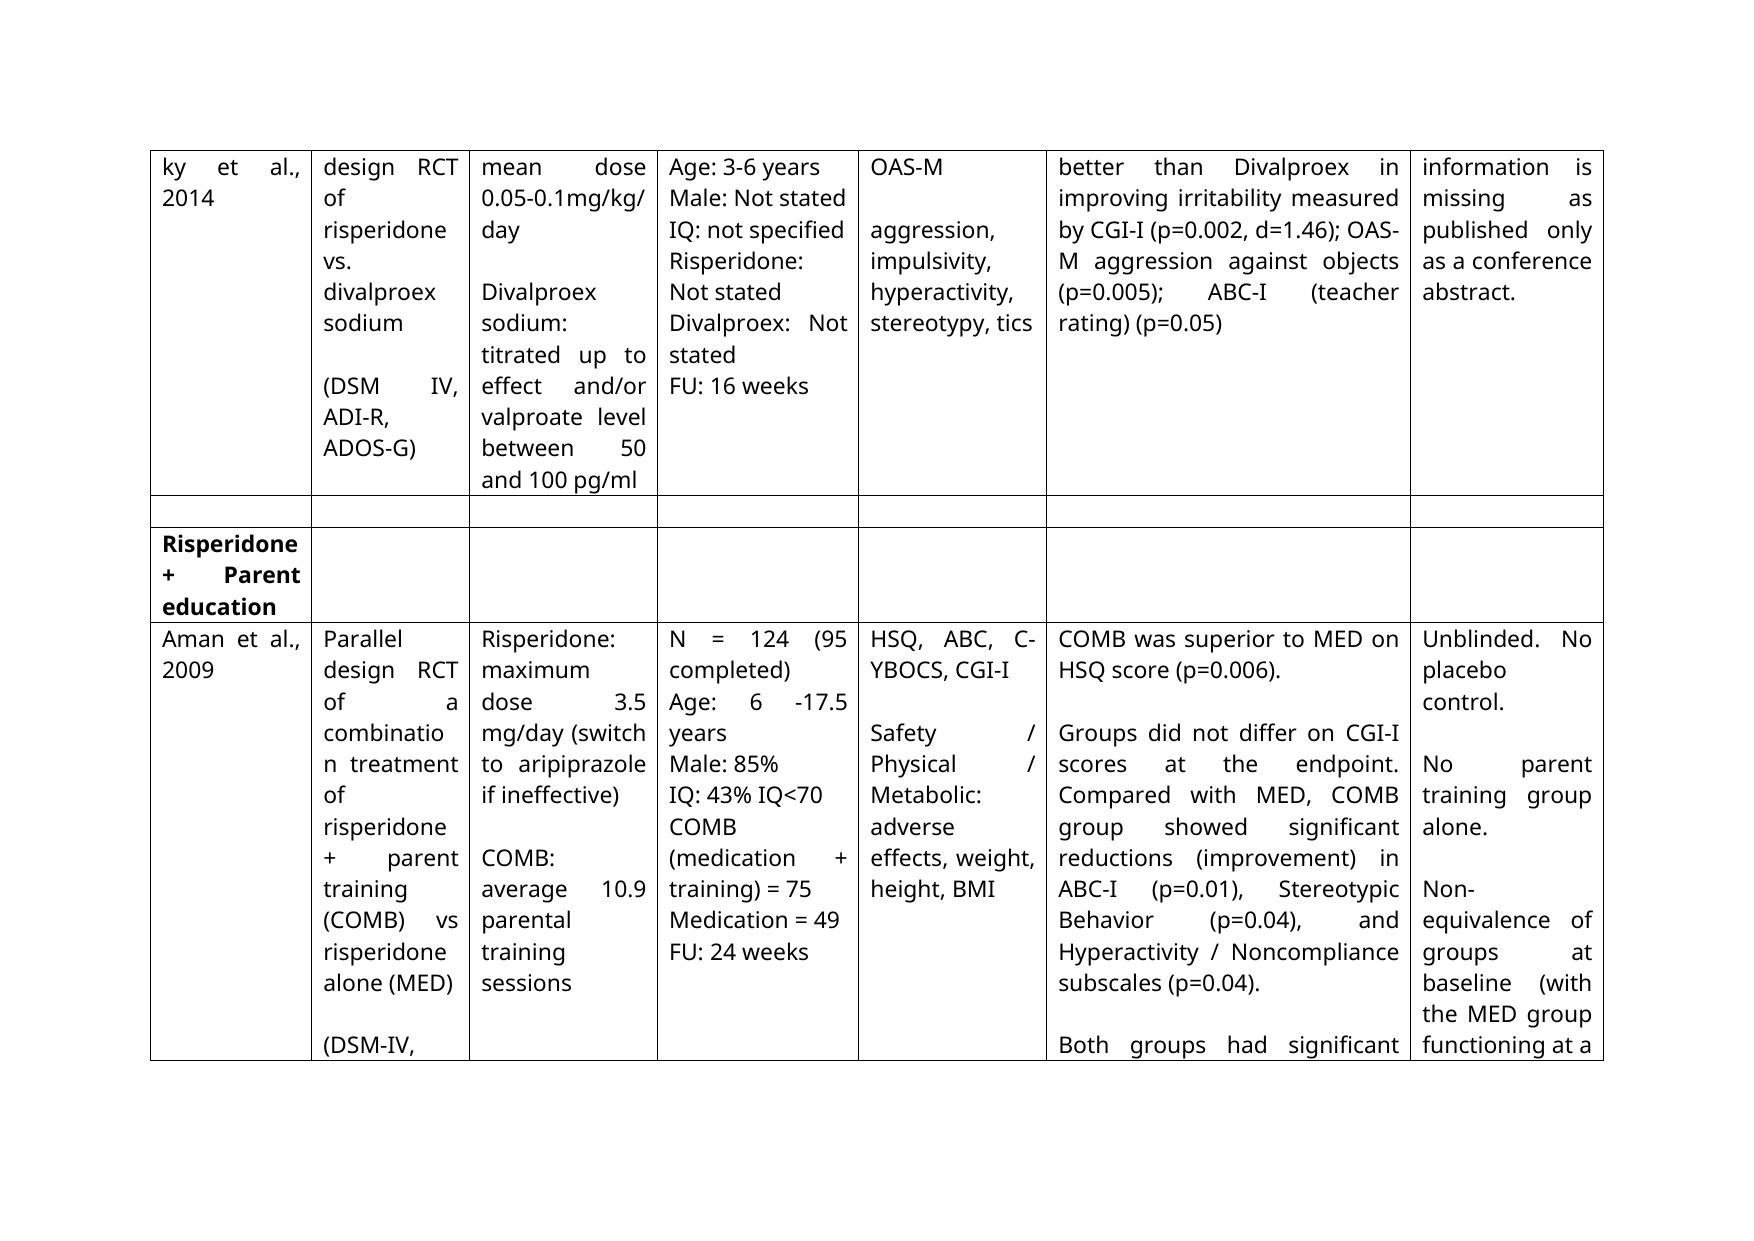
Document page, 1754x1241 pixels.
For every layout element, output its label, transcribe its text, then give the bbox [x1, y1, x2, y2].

table_cell [470, 496, 657, 527]
table_cell Risperidone + Parent education [151, 528, 311, 622]
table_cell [1047, 151, 1410, 495]
table_cell [658, 528, 858, 622]
table_cell [151, 496, 311, 527]
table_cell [658, 623, 858, 1060]
table_cell [470, 528, 657, 622]
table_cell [859, 151, 1046, 495]
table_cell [1411, 151, 1603, 495]
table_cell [859, 623, 1046, 1060]
table_cell [312, 496, 469, 527]
table_cell Aman et al., 2009 [151, 623, 311, 1060]
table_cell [1411, 623, 1603, 1060]
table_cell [1047, 623, 1410, 1060]
table_cell [1047, 528, 1410, 622]
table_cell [658, 151, 858, 495]
table_cell [312, 528, 469, 622]
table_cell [470, 623, 657, 1060]
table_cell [312, 623, 469, 1060]
table_cell [1411, 528, 1603, 622]
table_cell [1047, 496, 1410, 527]
table_cell [658, 496, 858, 527]
table_cell [859, 496, 1046, 527]
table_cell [312, 151, 469, 495]
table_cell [470, 151, 657, 495]
table_cell [1411, 496, 1603, 527]
table_cell [859, 528, 1046, 622]
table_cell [151, 151, 311, 495]
